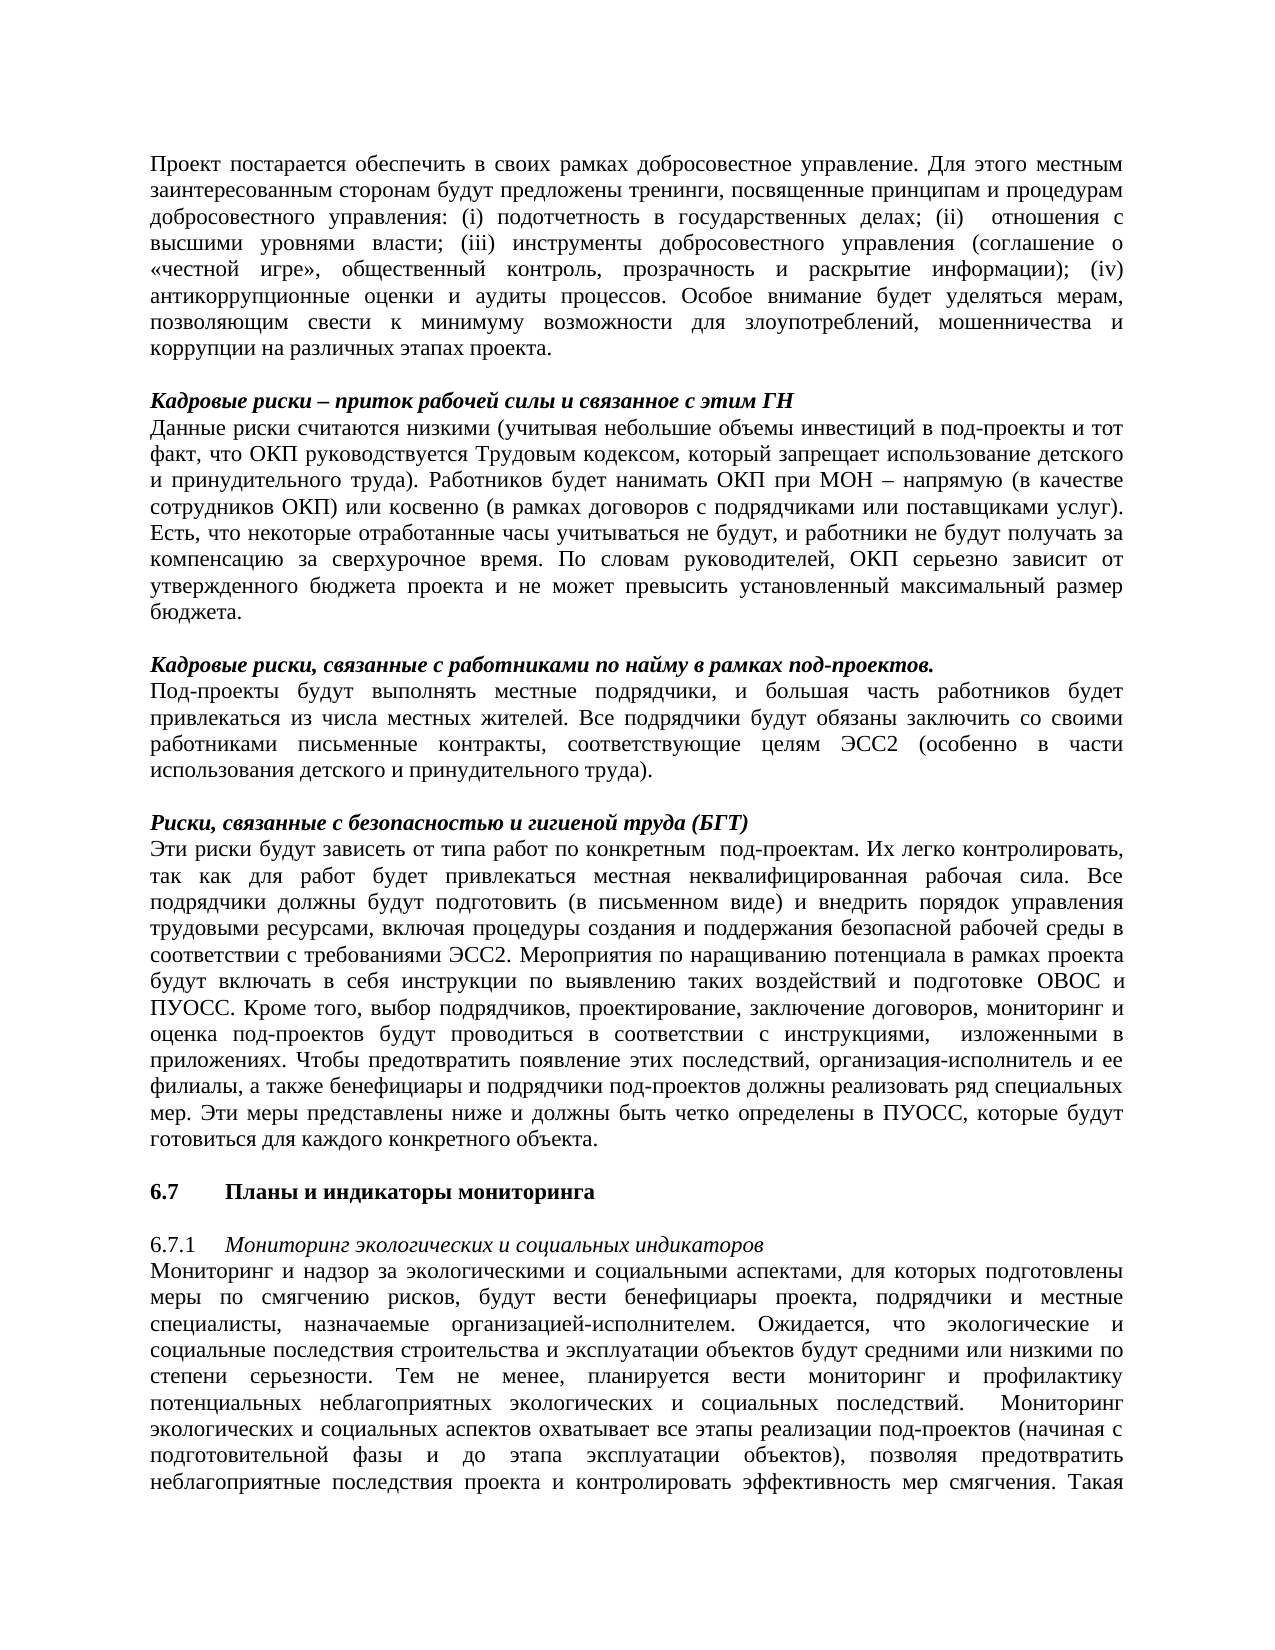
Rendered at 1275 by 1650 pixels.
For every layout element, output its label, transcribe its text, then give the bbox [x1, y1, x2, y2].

text Риски, связанные с безопасностью и гигиеной труда (БГТ) [150, 783, 1125, 835]
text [150, 1257, 1125, 1494]
text Кадровые риски – приток рабочей силы и связанное с этим ГН [150, 361, 1125, 414]
text Кадровые риски, связанные с работниками по найму в рамках под-проектов. [150, 651, 1125, 677]
text Эти риски будут зависеть от типа работ по конкретным под-проектам. Их легко контролировать, так как для работ будет привлекаться местная неквалифицированная рабочая сила. Все подрядчики должны будут подготовить (в письменном виде) и внедрить порядок управления трудовыми ресурсами, включая процедуры создания и поддержания безопасной рабочей среды в соответствии с требованиями ЭСС2. Мероприятия по наращиванию потенциала в рамках проекта будут включать в себя инструкции по выявлению таких воздействий и подготовке ОВОС и ПУОСС. Кроме того, выбор подрядчиков, проектирование, заключение договоров, мониторинг и оценка под-проектов будут проводиться в соответствии с инструкциями, изложенными в приложениях. Чтобы предотвратить появление этих последствий, организация-исполнитель и ее филиалы, а также бенефициары и подрядчики под-проектов должны реализовать ряд специальных мер. Эти меры представлены ниже и должны быть четко определены в ПУОСС, которые будут готовиться для каждого конкретного объекта. [150, 835, 1125, 1152]
text Данные риски считаются низкими (учитывая небольшие объемы инвестиций в под-проекты и тот факт, что ОКП руководствуется Трудовым кодексом, который запрещает использование детского и принудительного труда). Работников будет нанимать ОКП при МОН – напрямую (в качестве сотрудников ОКП) или косвенно (в рамках договоров с подрядчиками или поставщиками услуг). Есть, что некоторые отработанные часы учитываться не будут, и работники не будут получать за компенсацию за сверхурочное время. По словам руководителей, ОКП серьезно зависит от утвержденного бюджета проекта и не может превысить установленный максимальный размер бюджета. [150, 414, 1125, 624]
text Проект постарается обеспечить в своих рамках добросовестное управление. Для этого местным заинтересованным сторонам будут предложены тренинги, посвященные принципам и процедурам добросовестного управления: (i) подотчетность в государственных делах; (ii) отношения с высшими уровнями власти; (iii) инструменты добросовестного управления (соглашение о «честной игре», общественный контроль, прозрачность и раскрытие информации); (iv) антикоррупционные оценки и аудиты процессов. Особое внимание будет уделяться мерам, позволяющим свести к минимуму возможности для злоупотреблений, мошенничества и коррупции на различных этапах проекта. [150, 150, 1125, 361]
list Мониторинг экологических и социальных индикаторов [150, 1231, 1125, 1257]
list Планы и индикаторы мониторинга [150, 1178, 1125, 1204]
text Под-проекты будут выполнять местные подрядчики, и большая часть работников будет привлекаться из числа местных жителей. Все подрядчики будут обязаны заключить со своими работниками письменные контракты, соответствующие целям ЭСС2 (особенно в части использования детского и принудительного труда). [150, 677, 1125, 783]
